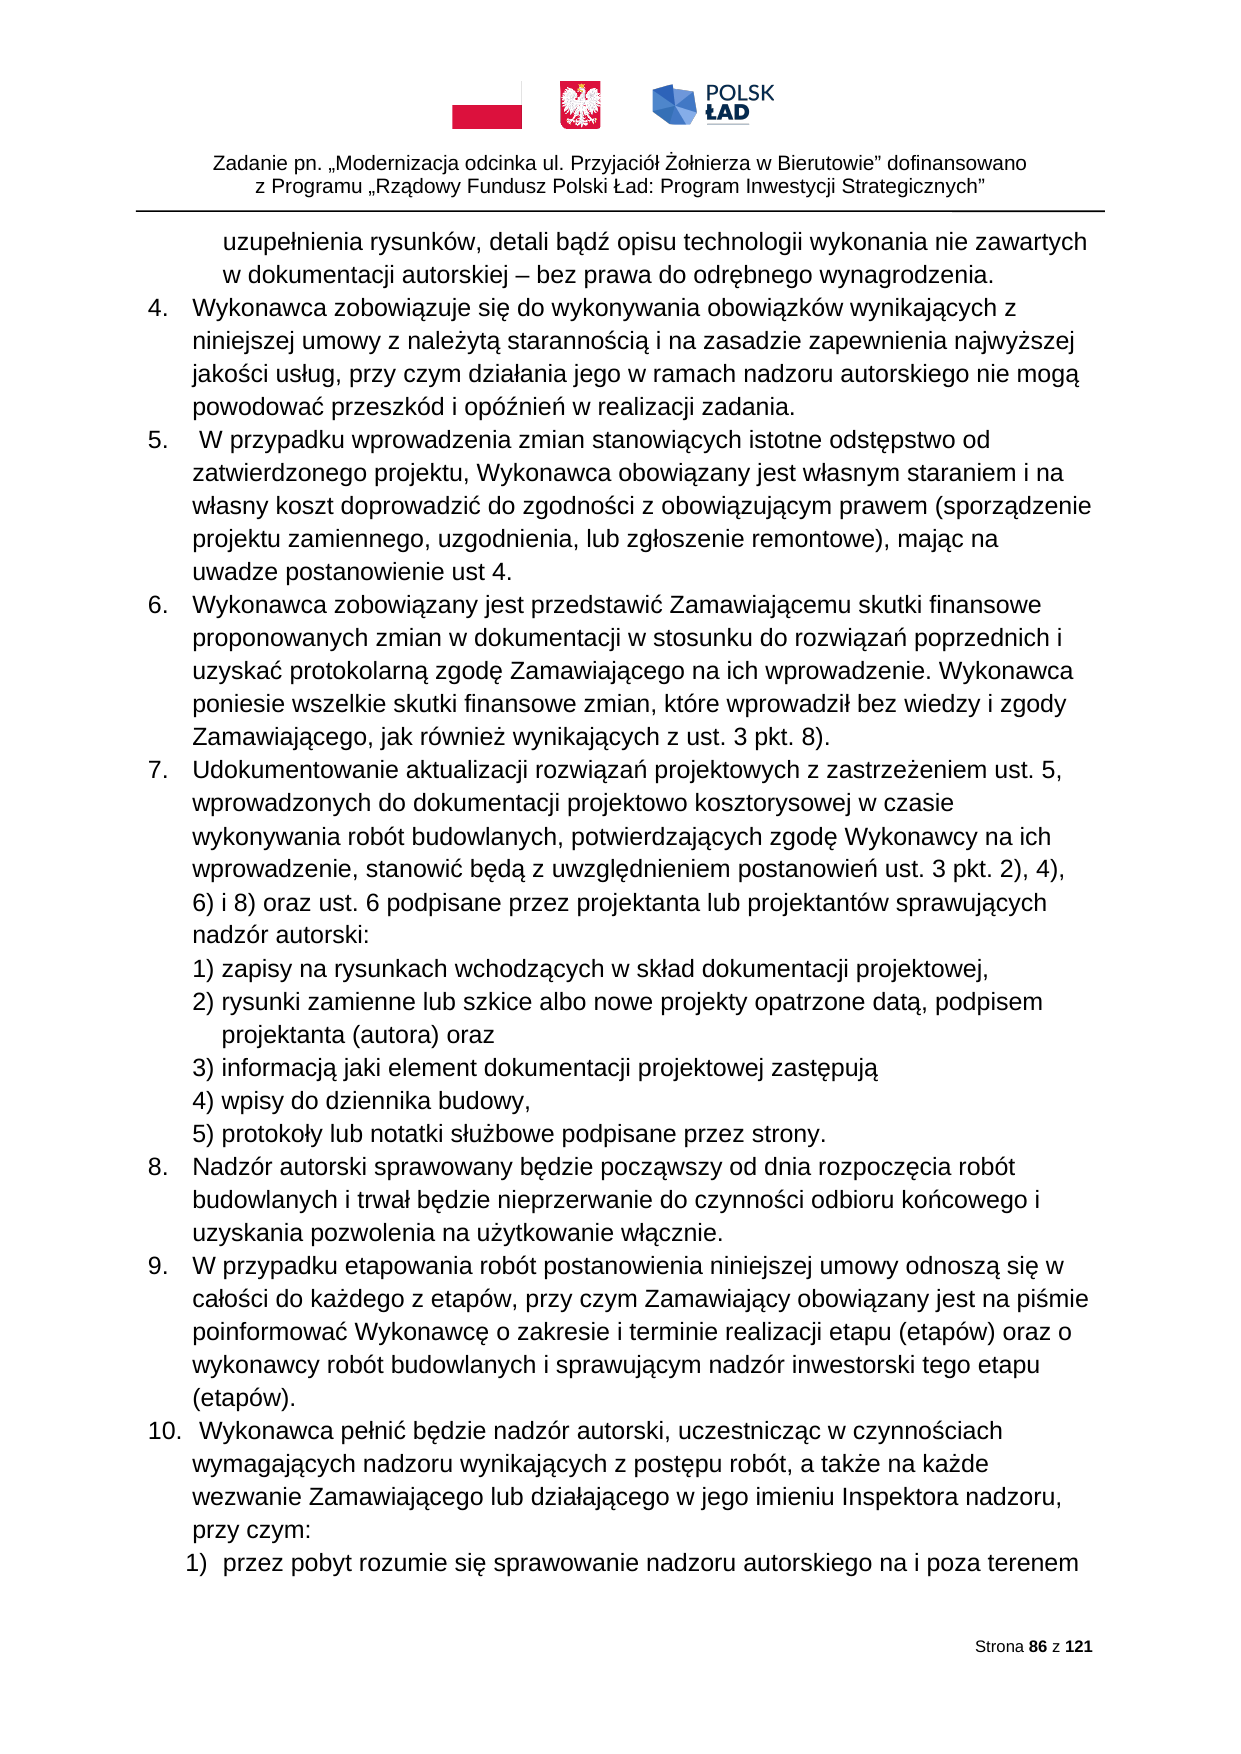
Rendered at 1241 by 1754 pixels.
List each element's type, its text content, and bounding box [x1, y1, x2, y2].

list rysunki zamienne lub szkice albo nowe projekty opatrzone datą, podpisem projektanta (autora) oraz [192, 987, 1093, 1048]
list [185, 227, 1093, 289]
list Wykonawca zobowiązuje się do wykonywania obowiązków wynikających z niniejszej umowy z należytą starannością i na zasadzie zapewnienia najwyższej jakości usług, przy czym działania jego w ramach nadzoru autorskiego nie mogą powodować przeszkód i opóźnień w realizacji zadania. [148, 293, 1093, 421]
picture [450, 81, 600, 129]
list Udokumentowanie aktualizacji rozwiązań projektowych z zastrzeżeniem ust. 5, wprowadzonych do dokumentacji projektowo kosztorysowej w czasie wykonywania robót budowlanych, potwierdzających zgodę Wykonawcy na ich wprowadzenie, stanowić będą z uwzględnieniem postanowień ust. 3 pkt. 2), 4), 6) i 8) oraz ust. 6 podpisane przez projektanta lub projektantów sprawujących nadzór autorski: [148, 755, 1093, 949]
list W przypadku etapowania robót postanowienia niniejszej umowy odnoszą się w całości do każdego z etapów, przy czym Zamawiający obowiązany jest na piśmie poinformować Wykonawcę o zakresie i terminie realizacji etapu (etapów) oraz o wykonawcy robót budowlanych i sprawującym nadzór inwestorski tego etapu (etapów). [148, 1251, 1093, 1412]
list zapisy na rysunkach wchodzących w skład dokumentacji projektowej, [192, 953, 1093, 982]
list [185, 1548, 1093, 1577]
list Nadzór autorski sprawowany będzie począwszy od dnia rozpoczęcia robót budowlanych i trwał będzie nieprzerwanie do czynności odbioru końcowego i uzyskania pozwolenia na użytkowanie włącznie. [148, 1152, 1093, 1246]
list Wykonawca zobowiązany jest przedstawić Zamawiającemu skutki finansowe proponowanych zmian w dokumentacji w stosunku do rozwiązań poprzednich i uzyskać protokolarną zgodę Zamawiającego na ich wprowadzenie. Wykonawca poniesie wszelkie skutki finansowe zmian, które wprowadził bez wiedzy i zgody Zamawiającego, jak również wynikających z ust. 3 pkt. 8). [148, 590, 1093, 751]
list informacją jaki element dokumentacji projektowej zastępują [192, 1053, 1093, 1081]
list W przypadku wprowadzenia zmian stanowiących istotne odstępstwo od zatwierdzonego projektu, Wykonawca obowiązany jest własnym staraniem i na własny koszt doprowadzić do zgodności z obowiązującym prawem (sporządzenie projektu zamiennego, uzgodnienia, lub zgłoszenie remontowe), mając na uwadze postanowienie ust 4. [148, 425, 1093, 586]
list wpisy do dziennika budowy, [192, 1086, 1093, 1114]
list protokoły lub notatki służbowe podpisane przez strony. [192, 1119, 1093, 1147]
picture [652, 84, 774, 125]
list Wykonawca pełnić będzie nadzór autorski, uczestnicząc w czynnościach wymagających nadzoru wynikających z postępu robót, a także na każde wezwanie Zamawiającego lub działającego w jego imieniu Inspektora nadzoru, przy czym: [148, 1416, 1093, 1544]
